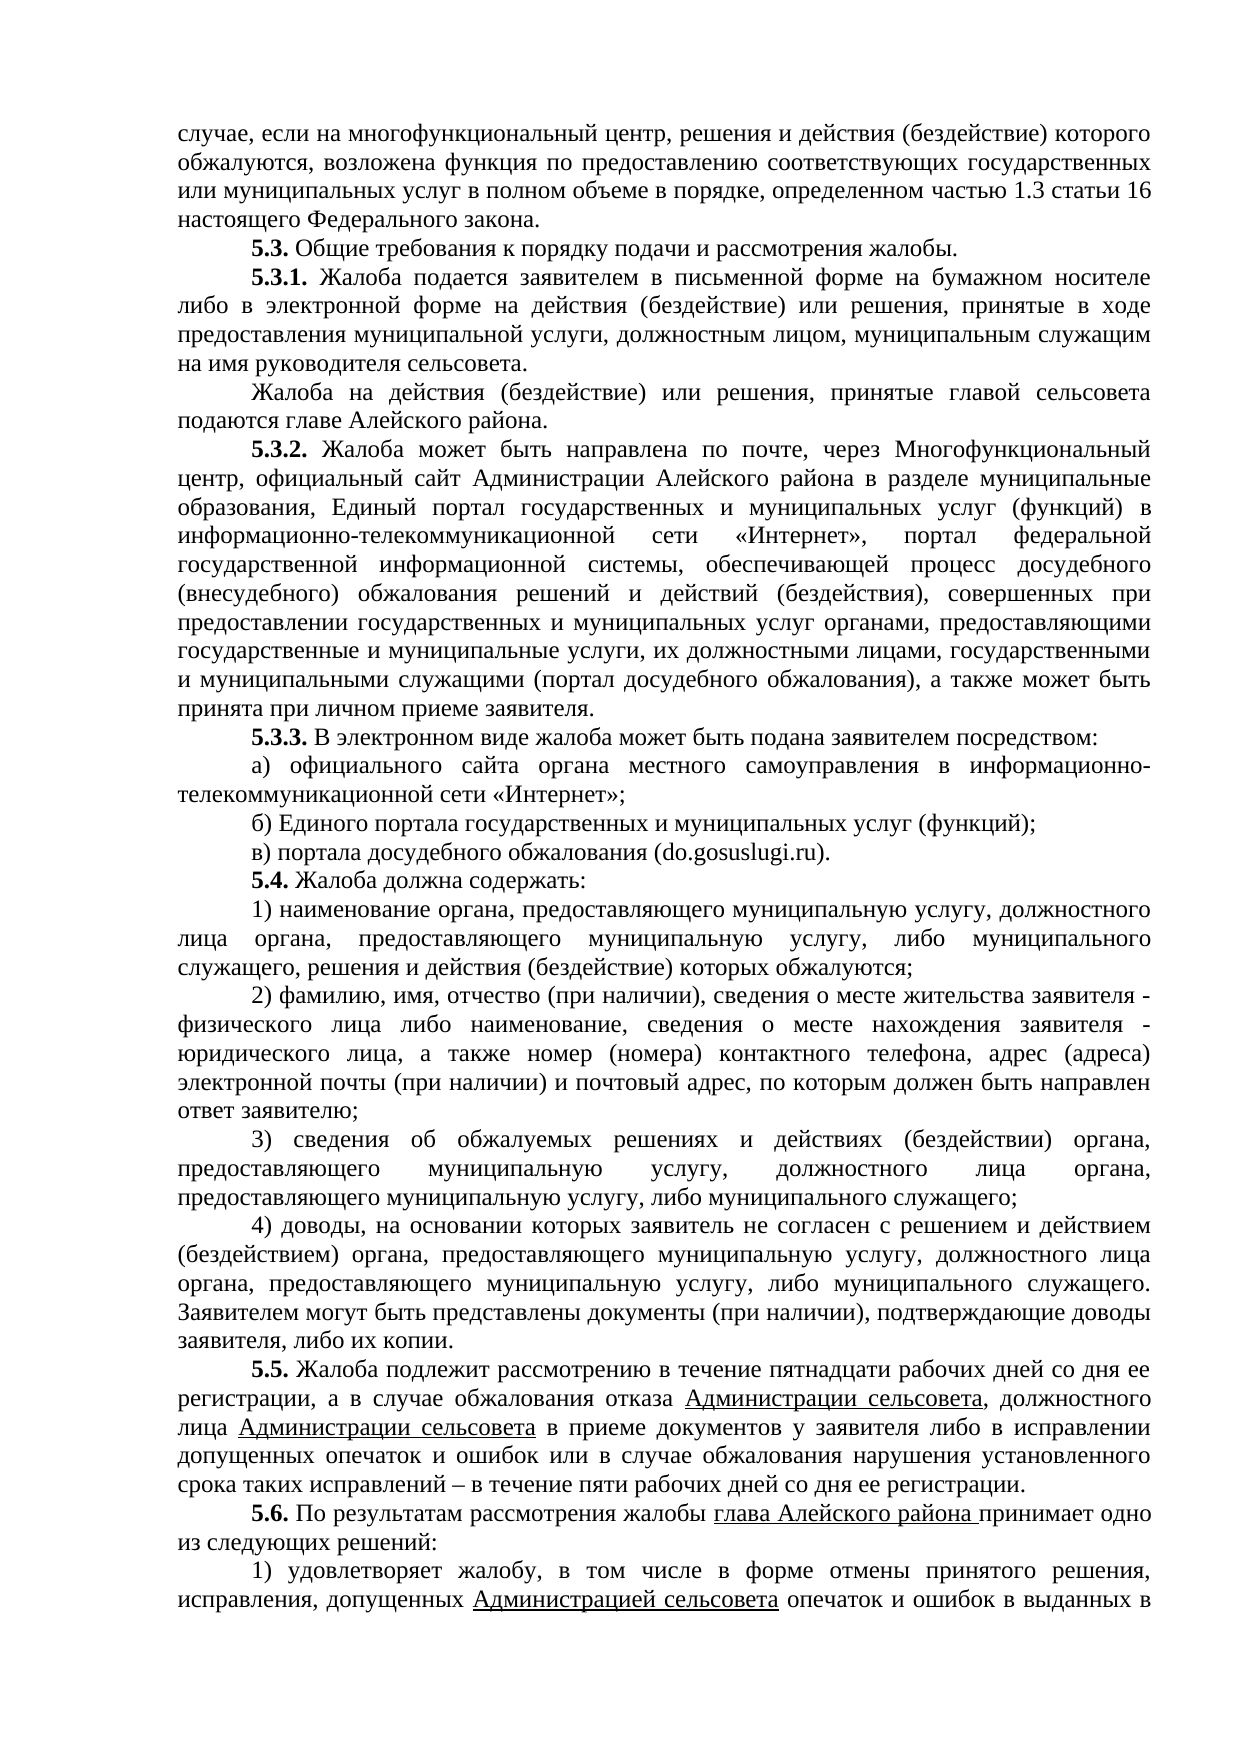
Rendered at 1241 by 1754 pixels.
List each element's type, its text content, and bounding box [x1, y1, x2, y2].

text 1) наименование органа, предоставляющего муниципальную услугу, должностного лица органа, предоставляющего муниципальную услугу, либо муниципального служащего, решения и действия (бездействие) которых обжалуются; [177, 894, 1152, 981]
text 5.3.2. Жалоба может быть направлена по почте, через Многофункциональный центр, официальный сайт Администрации Алейского района в разделе муниципальные образования, Единый портал государственных и муниципальных услуг (функций) в информационно-телекоммуникационной сети «Интернет», портал федеральной государственной информационной системы, обеспечивающей процесс досудебного (внесудебного) обжалования решений и действий (бездействия), совершенных при предоставлении государственных и муниципальных услуг органами, предоставляющими государственные и муниципальные услуги, их должностными лицами, государственными и муниципальными служащими (портал досудебного обжалования), а также может быть принята при личном приеме заявителя. [177, 434, 1152, 722]
text Жалоба на действия (бездействие) или решения, принятые главой сельсовета подаются главе Алейского района. [177, 377, 1152, 434]
text в) портала досудебного обжалования (do.gosuslugi.ru). [177, 837, 1152, 866]
text 3) сведения об обжалуемых решениях и действиях (бездействии) органа, предоставляющего муниципальную услугу, должностного лица органа, предоставляющего муниципальную услугу, либо муниципального служащего; [177, 1124, 1152, 1211]
text 5.3.1. Жалоба подается заявителем в письменной форме на бумажном носителе либо в электронной форме на действия (бездействие) или решения, принятые в ходе предоставления муниципальной услуги, должностным лицом, муниципальным служащим на имя руководителя сельсовета. [177, 262, 1152, 377]
text а) официального сайта органа местного самоуправления в информационно-телекоммуникационной сети «Интернет»; [177, 751, 1152, 808]
text 5.5. Жалоба подлежит рассмотрению в течение пятнадцати рабочих дней со дня ее регистрации, а в случае обжалования отказа Администрации сельсовета, должностного лица Администрации сельсовета в приеме документов у заявителя либо в исправлении допущенных опечаток и ошибок или в случае обжалования нарушения установленного срока таких исправлений – в течение пяти рабочих дней со дня ее регистрации. [177, 1354, 1152, 1498]
text 4) доводы, на основании которых заявитель не согласен с решением и действием (бездействием) органа, предоставляющего муниципальную услугу, должностного лица органа, предоставляющего муниципальную услугу, либо муниципального служащего. Заявителем могут быть представлены документы (при наличии), подтверждающие доводы заявителя, либо их копии. [177, 1211, 1152, 1354]
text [177, 1556, 1152, 1613]
text 5.4. Жалоба должна содержать: [177, 866, 1152, 894]
text 5.6. По результатам рассмотрения жалобы глава Алейского района принимает одно из следующих решений: [177, 1498, 1152, 1556]
text 2) фамилию, имя, отчество (при наличии), сведения о месте жительства заявителя - физического лица либо наименование, сведения о месте нахождения заявителя - юридического лица, а также номер (номера) контактного телефона, адрес (адреса) электронной почты (при наличии) и почтовый адрес, по которым должен быть направлен ответ заявителю; [177, 981, 1152, 1124]
text 5.3.3. В электронном виде жалоба может быть подана заявителем посредством: [177, 722, 1152, 751]
text б) Единого портала государственных и муниципальных услуг (функций); [177, 808, 1152, 837]
text 5.3. Общие требования к порядку подачи и рассмотрения жалобы. [177, 233, 1152, 262]
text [177, 118, 1152, 233]
